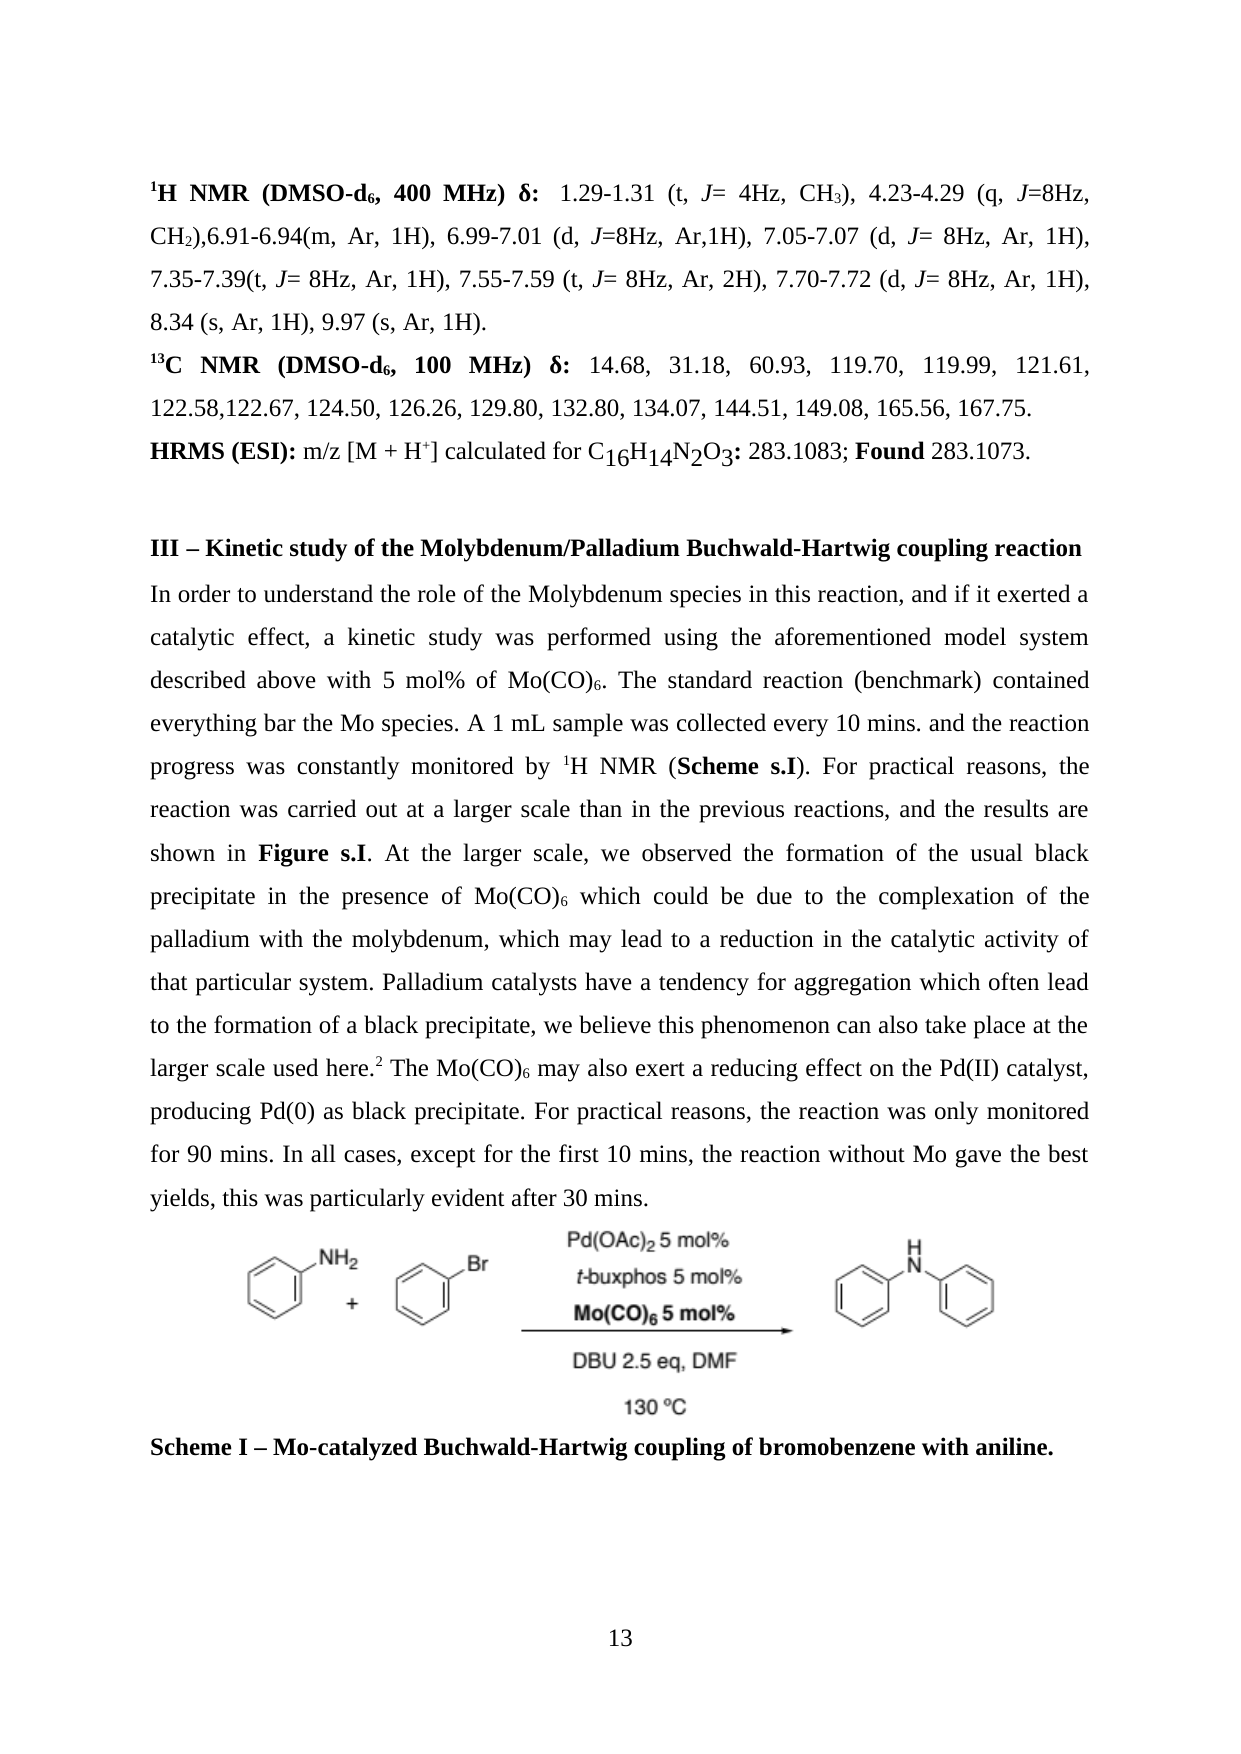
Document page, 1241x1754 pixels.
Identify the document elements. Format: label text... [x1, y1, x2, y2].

text Scheme I – Mo-catalyzed Buchwald-Hartwig coupling of bromobenzene with aniline. [150, 1432, 1090, 1461]
text 13C NMR (DMSO-d6, 100 MHz) δ: 14.68, 31.18, 60.93, 119.70, 119.99, 121.61, 122.58,122.67, 124.50, 126.26, 129.80, 132.80, 134.07, 144.51, 149.08, 165.56, 167.75. [150, 350, 1090, 422]
text III – Kinetic study of the Molybdenum/Palladium Buchwald-Hartwig coupling reaction [150, 533, 1090, 562]
text 1H NMR (DMSO-d6, 400 MHz) δ: 1.29-1.31 (t, J= 4Hz, CH3), 4.23-4.29 (q, J=8Hz, CH2),6.91-6.94(m, Ar, 1H), 6.99-7.01 (d, J=8Hz, Ar,1H), 7.05-7.07 (d, J= 8Hz, Ar, 1H), 7.35-7.39(t, J= 8Hz, Ar, 1H), 7.55-7.59 (t, J= 8Hz, Ar, 2H), 7.70-7.72 (d, J= 8Hz, Ar, 1H), 8.34 (s, Ar, 1H), 9.97 (s, Ar, 1H). [150, 178, 1090, 336]
text HRMS (ESI): m/z [M + H+] calculated for C16H14N2O3: 283.1083; Found 283.1073. [150, 436, 1090, 472]
text In order to understand the role of the Molybdenum species in this reaction, and if it exerted a catalytic effect, a kinetic study was performed using the aforementioned model system described above with 5 mol% of Mo(CO)6. The standard reaction (benchmark) contained everything bar the Mo species. A 1 mL sample was collected every 10 mins. and the reaction progress was constantly monitored by 1H NMR (Scheme s.I). For practical reasons, the reaction was carried out at a larger scale than in the previous reactions, and the results are shown in Figure s.I. At the larger scale, we observed the formation of the usual black precipitate in the presence of Mo(CO)6 which could be due to the complexation of the palladium with the molybdenum, which may lead to a reduction in the catalytic activity of that particular system. Palladium catalysts have a tendency for aggregation which often lead to the formation of a black precipitate, we believe this phenomenon can also take place at the larger scale used here.2 The Mo(CO)6 may also exert a reducing effect on the Pd(II) catalyst, producing Pd(0) as black precipitate. For practical reasons, the reaction was only monitored for 90 mins. In all cases, except for the first 10 mins, the reaction without Mo gave the best yields, this was particularly evident after 30 mins. [150, 579, 1090, 1211]
